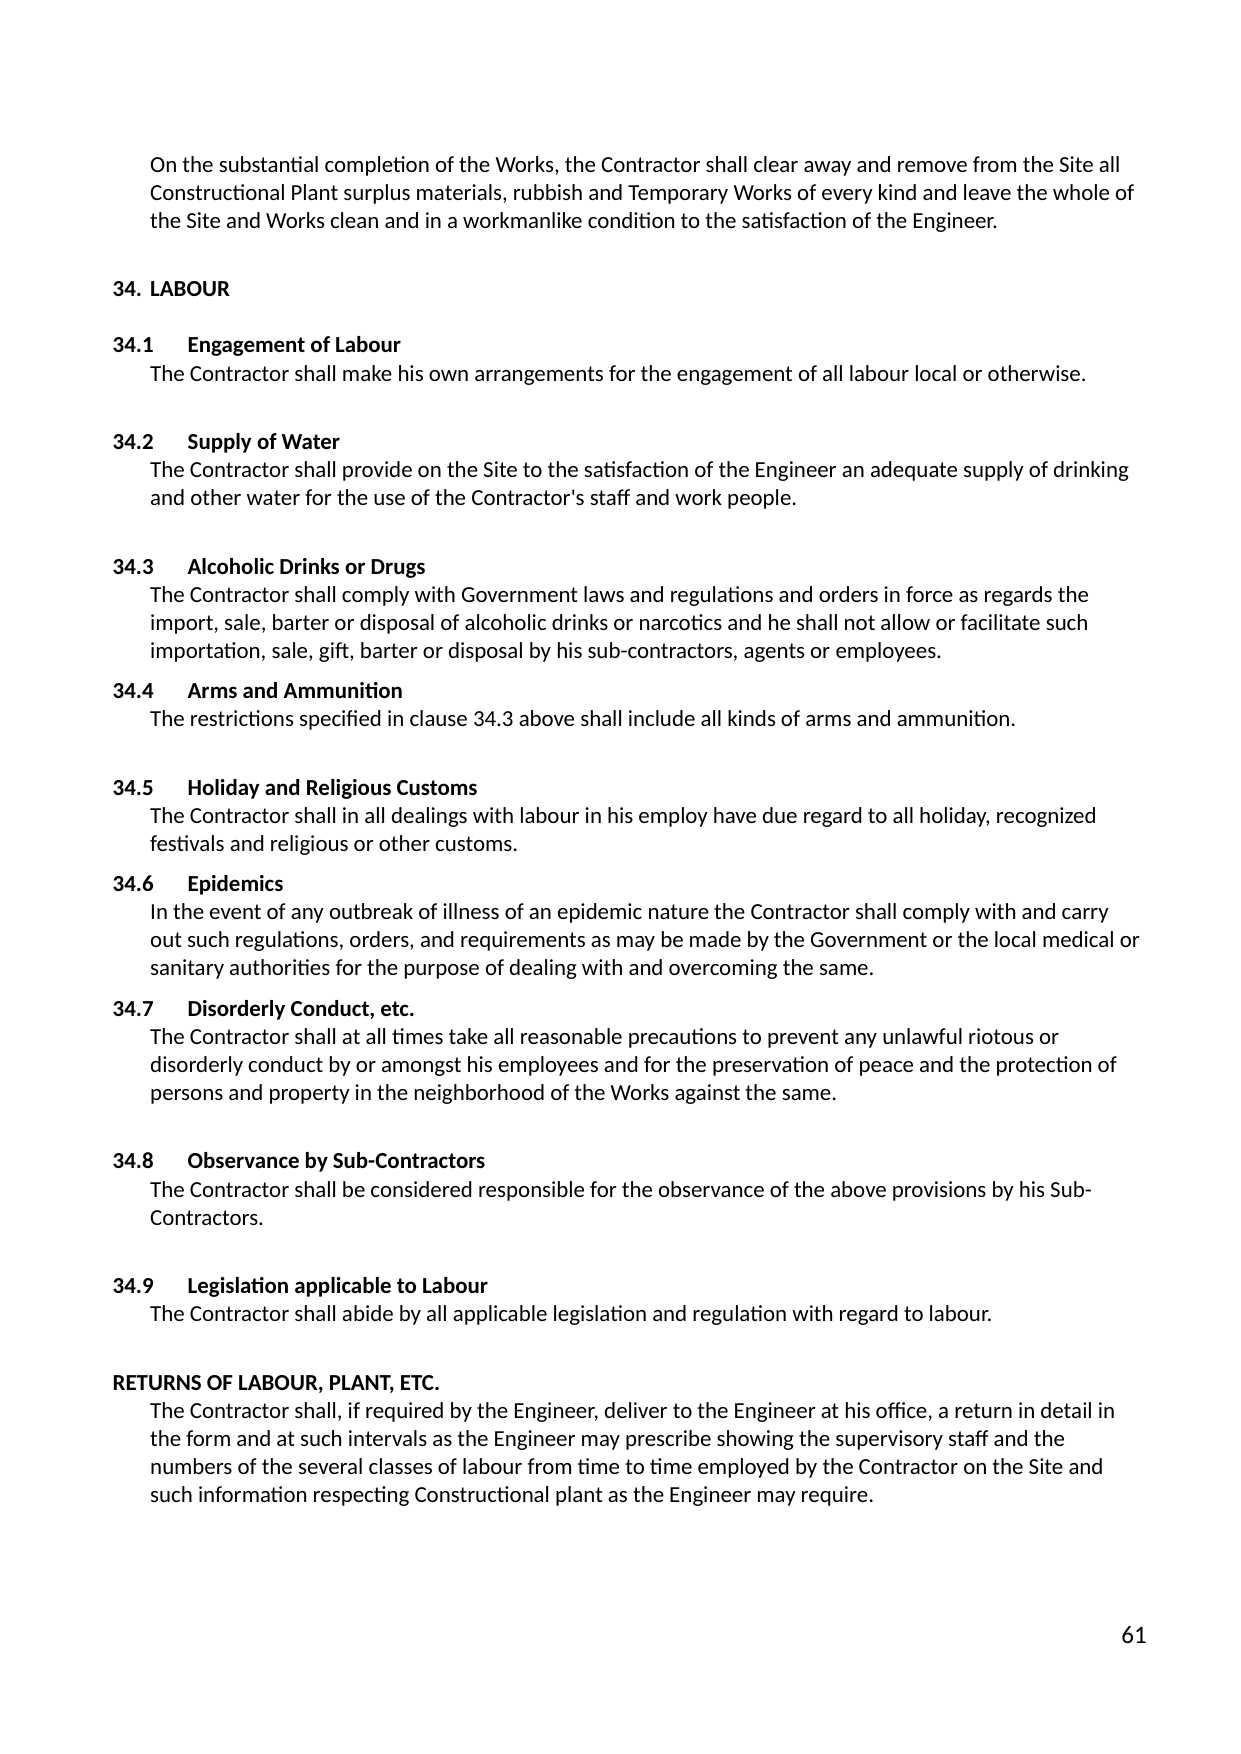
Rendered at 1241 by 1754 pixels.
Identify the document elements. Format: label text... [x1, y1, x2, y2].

text The Contractor shall comply with Government laws and regulations and orders in force as regards the import, sale, barter or disposal of alcoholic drinks or narcotics and he shall not allow or facilitate such importation, sale, gift, barter or disposal by his sub-contractors, agents or employees. [150, 580, 1146, 664]
list Alcoholic Drinks or Drugs [112, 552, 1146, 580]
text The Contractor shall abide by all applicable legislation and regulation with regard to labour. [150, 1299, 1146, 1327]
text The Contractor shall provide on the Site to the satisfaction of the Engineer an adequate supply of drinking and other water for the use of the Contractor's staff and work people. [150, 455, 1146, 511]
list Arms and Ammunition [112, 676, 1146, 704]
text The Contractor shall in all dealings with labour in his employ have due regard to all holiday, recognized festivals and religious or other customs. [150, 801, 1146, 857]
text RETURNS OF LABOUR, PLANT, ETC. [112, 1368, 1146, 1396]
list Holiday and Religious Customs [112, 773, 1146, 801]
text In the event of any outbreak of illness of an epidemic nature the Contractor shall comply with and carry out such regulations, orders, and requirements as may be made by the Government or the local medical or sanitary authorities for the purpose of dealing with and overcoming the same. [150, 897, 1146, 982]
list Observance by Sub-Contractors [112, 1147, 1146, 1175]
text The Contractor shall make his own arrangements for the engagement of all labour local or otherwise. [150, 359, 1146, 387]
text On the substantial completion of the Works, the Contractor shall clear away and remove from the Site all Constructional Plant surplus materials, rubbish and Temporary Works of every kind and leave the whole of the Site and Works clean and in a workmanlike condition to the satisfaction of the Engineer. [150, 150, 1146, 234]
text The Contractor shall, if required by the Engineer, deliver to the Engineer at his office, a return in detail in the form and at such intervals as the Engineer may prescribe showing the supervisory staff and the numbers of the several classes of labour from time to time employed by the Contractor on the Site and such information respecting Constructional plant as the Engineer may require. [150, 1396, 1146, 1508]
list Disorderly Conduct, etc. [112, 994, 1146, 1022]
list LABOUR [112, 274, 1146, 303]
list Supply of Water [112, 427, 1146, 455]
list Epidemics [112, 869, 1146, 897]
text The Contractor shall at all times take all reasonable precautions to prevent any unlawful riotous or disorderly conduct by or amongst his employees and for the preservation of peace and the protection of persons and property in the neighborhood of the Works against the same. [150, 1022, 1146, 1106]
list Legislation applicable to Labour [112, 1271, 1146, 1299]
text The Contractor shall be considered responsible for the observance of the above provisions by his Sub-Contractors. [150, 1175, 1146, 1231]
list Engagement of Labour [112, 331, 1146, 359]
text The restrictions specified in clause 34.3 above shall include all kinds of arms and ammunition. [150, 704, 1146, 732]
